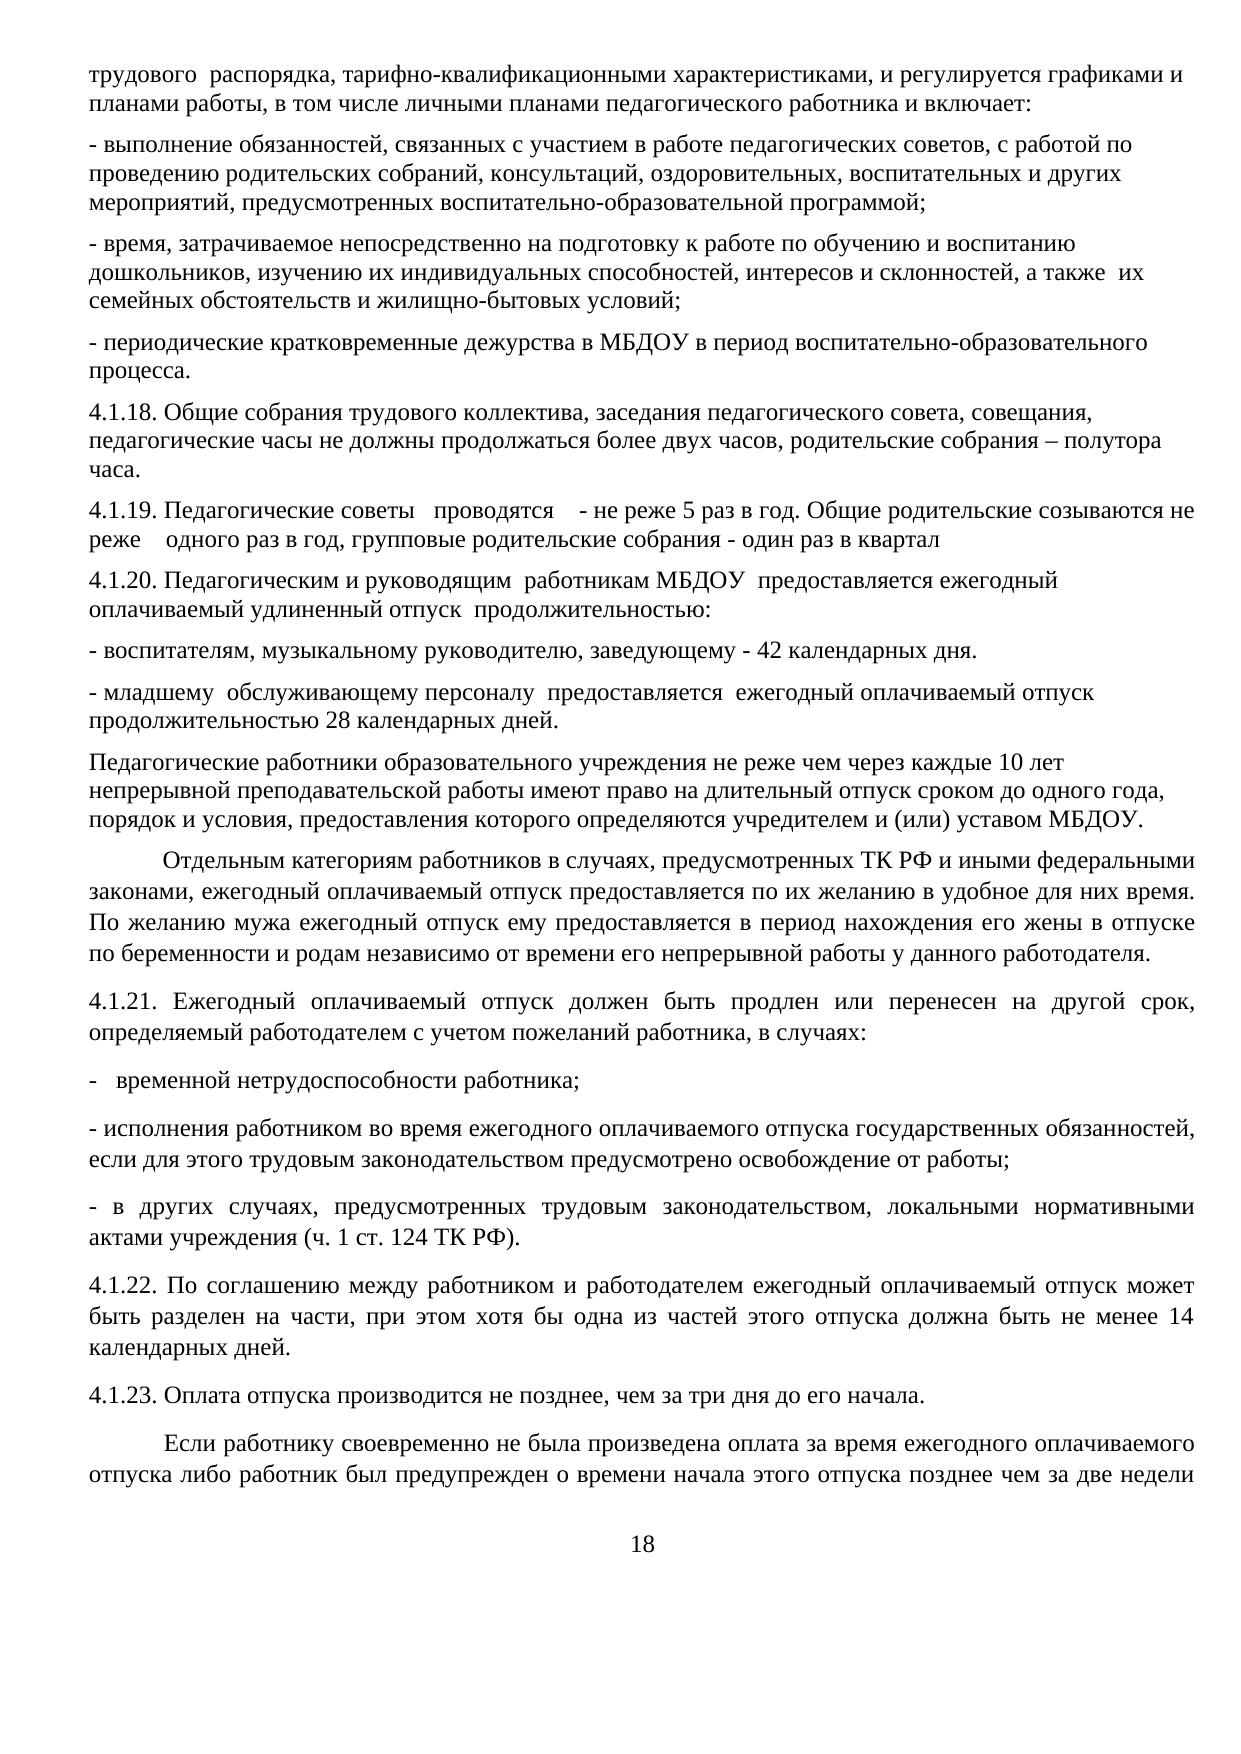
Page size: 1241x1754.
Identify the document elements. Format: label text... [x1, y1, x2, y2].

text - исполнения работником во время ежегодного оплачиваемого отпуска государственных обязанностей, если для этого трудовым законодательством предусмотрено освобождение от работы; [89, 1113, 1196, 1172]
text - младшему обслуживающему персоналу предоставляется ежегодный оплачиваемый отпуск продолжительностью 28 календарных дней. [89, 677, 1196, 734]
text - в других случаях, предусмотренных трудовым законодательством, локальными нормативными актами учреждения (ч. 1 ст. 124 ТК РФ). [89, 1191, 1196, 1251]
text 4.1.23. Оплата отпуска производится не позднее, чем за три дня до его начала. [89, 1380, 1196, 1409]
text 4.1.19. Педагогические советы проводятся - не реже 5 раз в год. Общие родительские созываются не реже одного раз в год, групповые родительские собрания - один раз в квартал [89, 495, 1196, 553]
text - выполнение обязанностей, связанных с участием в работе педагогических советов, с работой по проведению родительских собраний, консультаций, оздоровительных, воспитательных и других мероприятий, предусмотренных воспитательно-образовательной программой; [89, 129, 1196, 215]
text 4.1.22. По соглашению между работником и работодателем ежегодный оплачиваемый отпуск может быть разделен на части, при этом хотя бы одна из частей этого отпуска должна быть не менее 14 календарных дней. [89, 1270, 1196, 1361]
text - периодические кратковременные дежурства в МБДОУ в период воспитательно-образовательного процесса. [89, 327, 1196, 384]
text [89, 59, 1196, 117]
text - время, затрачиваемое непосредственно на подготовку к работе по обучению и воспитанию дошкольников, изучению их индивидуальных способностей, интересов и склонностей, а также их семейных обстоятельств и жилищно-бытовых условий; [89, 228, 1196, 314]
text 4.1.21. Ежегодный оплачиваемый отпуск должен быть продлен или перенесен на другой срок, определяемый работодателем с учетом пожеланий работника, в случаях: [89, 986, 1196, 1046]
text 4.1.20. Педагогическим и руководящим работникам МБДОУ предоставляется ежегодный оплачиваемый удлиненный отпуск продолжительностью: [89, 565, 1196, 623]
text - временной нетрудоспособности работника; [89, 1065, 1196, 1094]
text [89, 1428, 1196, 1487]
text Отдельным категориям работников в случаях, предусмотренных ТК РФ и иными федеральными законами, ежегодный оплачиваемый отпуск предоставляется по их желанию в удобное для них время. По желанию мужа ежегодный отпуск ему предоставляется в период нахождения его жены в отпуске по беременности и родам независимо от времени его непрерывной работы у данного работодателя. [89, 845, 1196, 967]
text 4.1.18. Общие собрания трудового коллектива, заседания педагогического совета, совещания, педагогические часы не должны продолжаться более двух часов, родительские собрания – полутора часа. [89, 397, 1196, 483]
text - воспитателям, музыкальному руководителю, заведующему - 42 календарных дня. [89, 635, 1196, 664]
text Педагогические работники образовательного учреждения не реже чем через каждые 10 лет непрерывной преподавательской работы имеют право на длительный отпуск сроком до одного года, порядок и условия, предоставления которого определяются учредителем и (или) уставом МБДОУ. [89, 747, 1196, 833]
